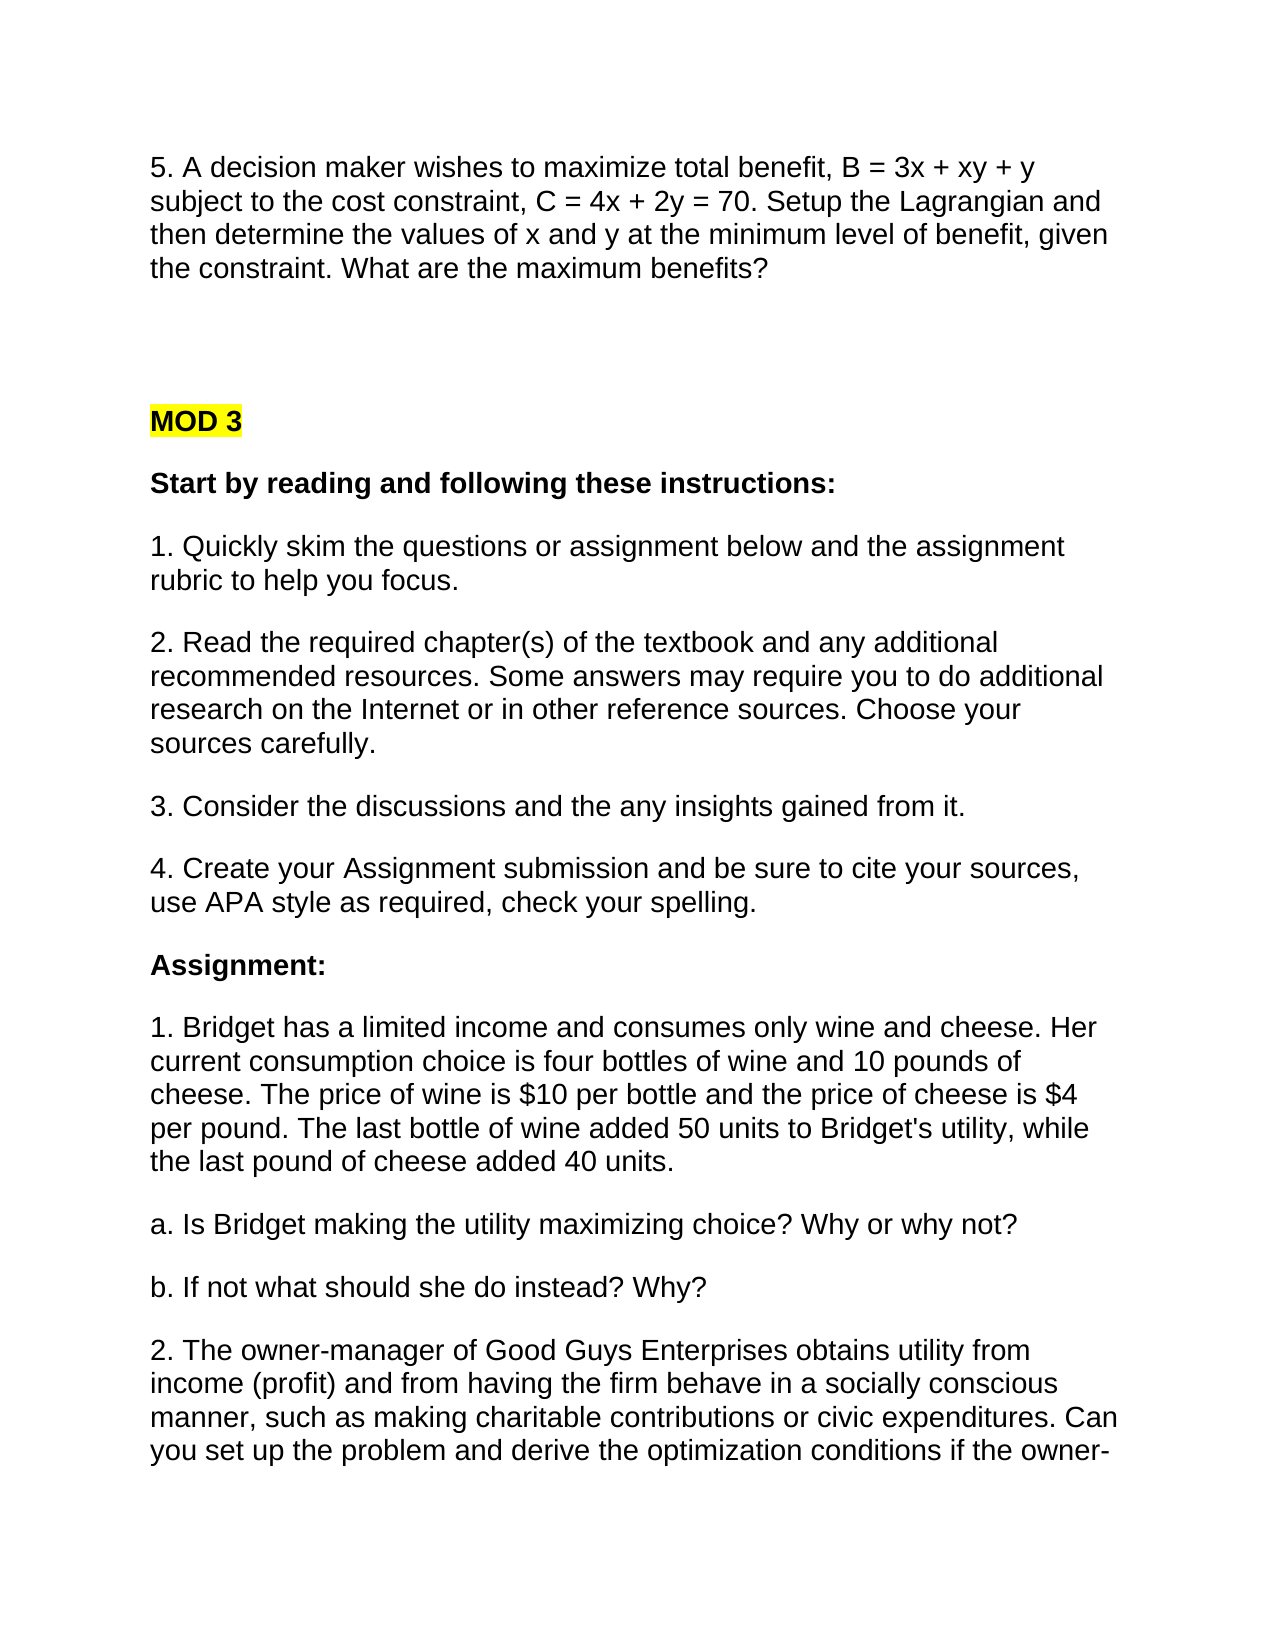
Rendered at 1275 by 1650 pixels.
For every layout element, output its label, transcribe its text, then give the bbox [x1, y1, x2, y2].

text Start by reading and following these instructions: [150, 466, 1125, 500]
text MOD 3 [150, 403, 1125, 437]
text 2. Read the required chapter(s) of the textbook and any additional recommended resources. Some answers may require you to do additional research on the Internet or in other reference sources. Choose your sources carefully. [150, 625, 1125, 759]
text 3. Consider the discussions and the any insights gained from it. [150, 788, 1125, 822]
text a. Is Bridget making the utility maximizing choice? Why or why not? [150, 1207, 1125, 1241]
text 5. A decision maker wishes to maximize total benefit, B = 3x + xy + y subject to the cost constraint, C = 4x + 2y = 70. Setup the Lagrangian and then determine the values of x and y at the minimum level of benefit, given the constraint. What are the maximum benefits? [150, 150, 1125, 284]
text b. If not what should she do instead? Why? [150, 1270, 1125, 1303]
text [150, 1332, 1125, 1467]
text Assignment: [150, 947, 1125, 981]
text 1. Bridget has a limited income and consumes only wine and cheese. Her current consumption choice is four bottles of wine and 10 pounds of cheese. The price of wine is $10 per bottle and the price of cheese is $4 per pound. The last bottle of wine added 50 units to Bridget's utility, while the last pound of cheese added 40 units. [150, 1010, 1125, 1178]
text 1. Quickly skim the questions or assignment below and the assignment rubric to help you focus. [150, 529, 1125, 596]
text 4. Create your Assignment submission and be sure to cite your sources, use APA style as required, check your spelling. [150, 851, 1125, 918]
